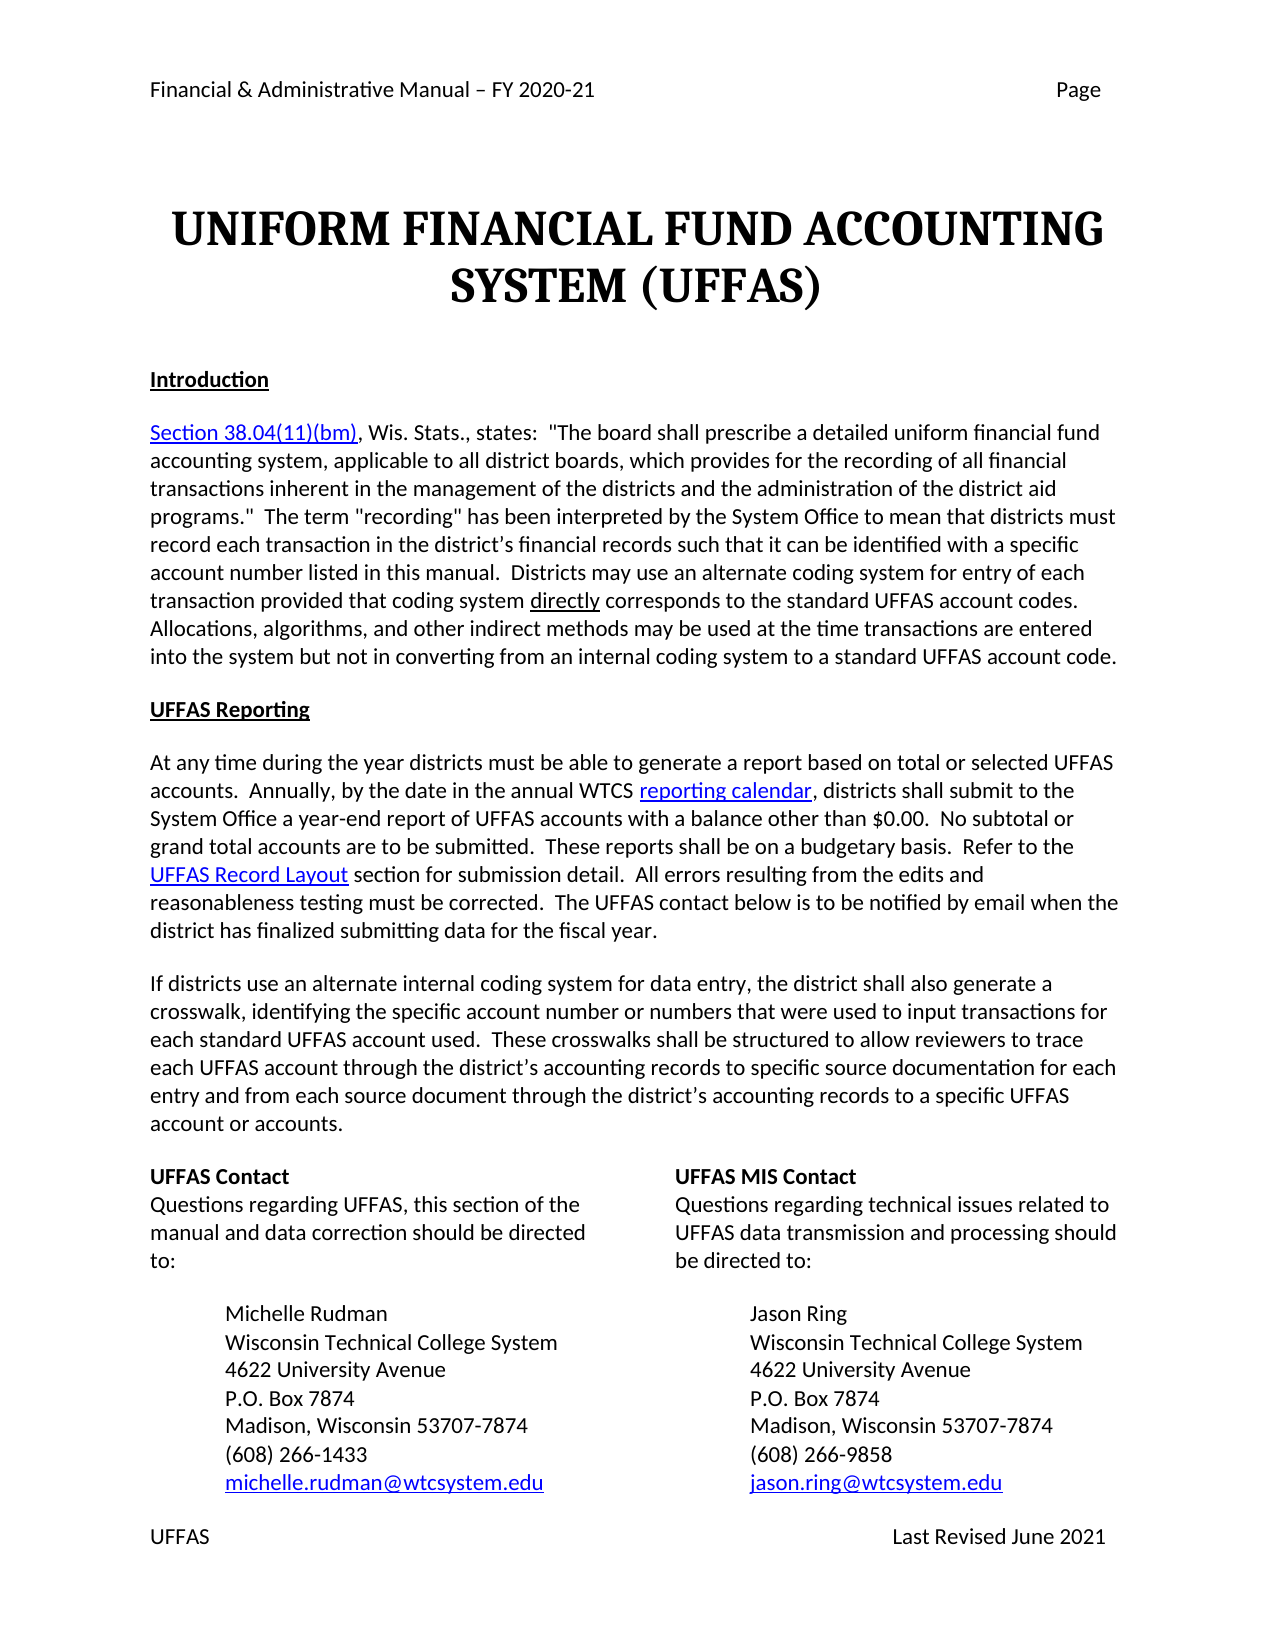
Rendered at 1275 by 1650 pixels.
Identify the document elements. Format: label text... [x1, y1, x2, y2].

text jason.ring@wtcsystem.edu [750, 1468, 1125, 1496]
text michelle.rudman@wtcsystem.edu [225, 1468, 600, 1496]
text Madison, Wisconsin 53707-7874 [750, 1412, 1125, 1440]
text Questions regarding technical issues related to UFFAS data transmission and processing should be directed to: [675, 1191, 1125, 1274]
text Section 38.04(11)(bm), Wis. Stats., states: "The board shall prescribe a detailed uniform financial fund accounting system, applicable to all district boards, which provides for the recording of all financial transactions inherent in the management of the districts and the administration of the district aid programs." The term "recording" has been interpreted by the System Office to mean that districts must record each transaction in the district’s financial records such that it can be identified with a specific account number listed in this manual. Districts may use an alternate coding system for entry of each transaction provided that coding system directly corresponds to the standard UFFAS account codes. Allocations, algorithms, and other indirect methods may be used at the time transactions are entered into the system but not in converting from an internal coding system to a standard UFFAS account code. [150, 418, 1125, 670]
subtitle Uniform Financial Fund Accounting System (UFFAS) [150, 200, 1125, 315]
text 4622 University Avenue [225, 1356, 600, 1384]
text Madison, Wisconsin 53707-7874 [225, 1412, 600, 1440]
subtitle UFFAS Reporting [150, 695, 1125, 723]
text P.O. Box 7874 [750, 1384, 1125, 1412]
text At any time during the year districts must be able to generate a report based on total or selected UFFAS accounts. Annually, by the date in the annual WTCS reporting calendar, districts shall submit to the System Office a year-end report of UFFAS accounts with a balance other than $0.00. No subtotal or grand total accounts are to be submitted. These reports shall be on a budgetary basis. Refer to the UFFAS Record Layout section for submission detail. All errors resulting from the edits and reasonableness testing must be corrected. The UFFAS contact below is to be notified by email when the district has finalized submitting data for the fiscal year. [150, 748, 1125, 944]
text 4622 University Avenue [750, 1356, 1125, 1384]
text Wisconsin Technical College System [225, 1328, 600, 1356]
subtitle UFFAS Contact [150, 1162, 600, 1191]
text (608) 266-9858 [750, 1440, 1125, 1468]
text Jason Ring [750, 1299, 1125, 1328]
subtitle Introduction [150, 365, 1125, 393]
text Questions regarding UFFAS, this section of the manual and data correction should be directed to: [150, 1191, 600, 1274]
text P.O. Box 7874 [225, 1384, 600, 1412]
subtitle UFFAS MIS Contact [675, 1162, 1125, 1191]
text If districts use an alternate internal coding system for data entry, the district shall also generate a crosswalk, identifying the specific account number or numbers that were used to input transactions for each standard UFFAS account used. These crosswalks shall be structured to allow reviewers to trace each UFFAS account through the district’s accounting records to specific source documentation for each entry and from each source document through the district’s accounting records to a specific UFFAS account or accounts. [150, 969, 1125, 1137]
text Wisconsin Technical College System [750, 1328, 1125, 1356]
text (608) 266-1433 [225, 1440, 600, 1468]
text Michelle Rudman [225, 1299, 600, 1328]
